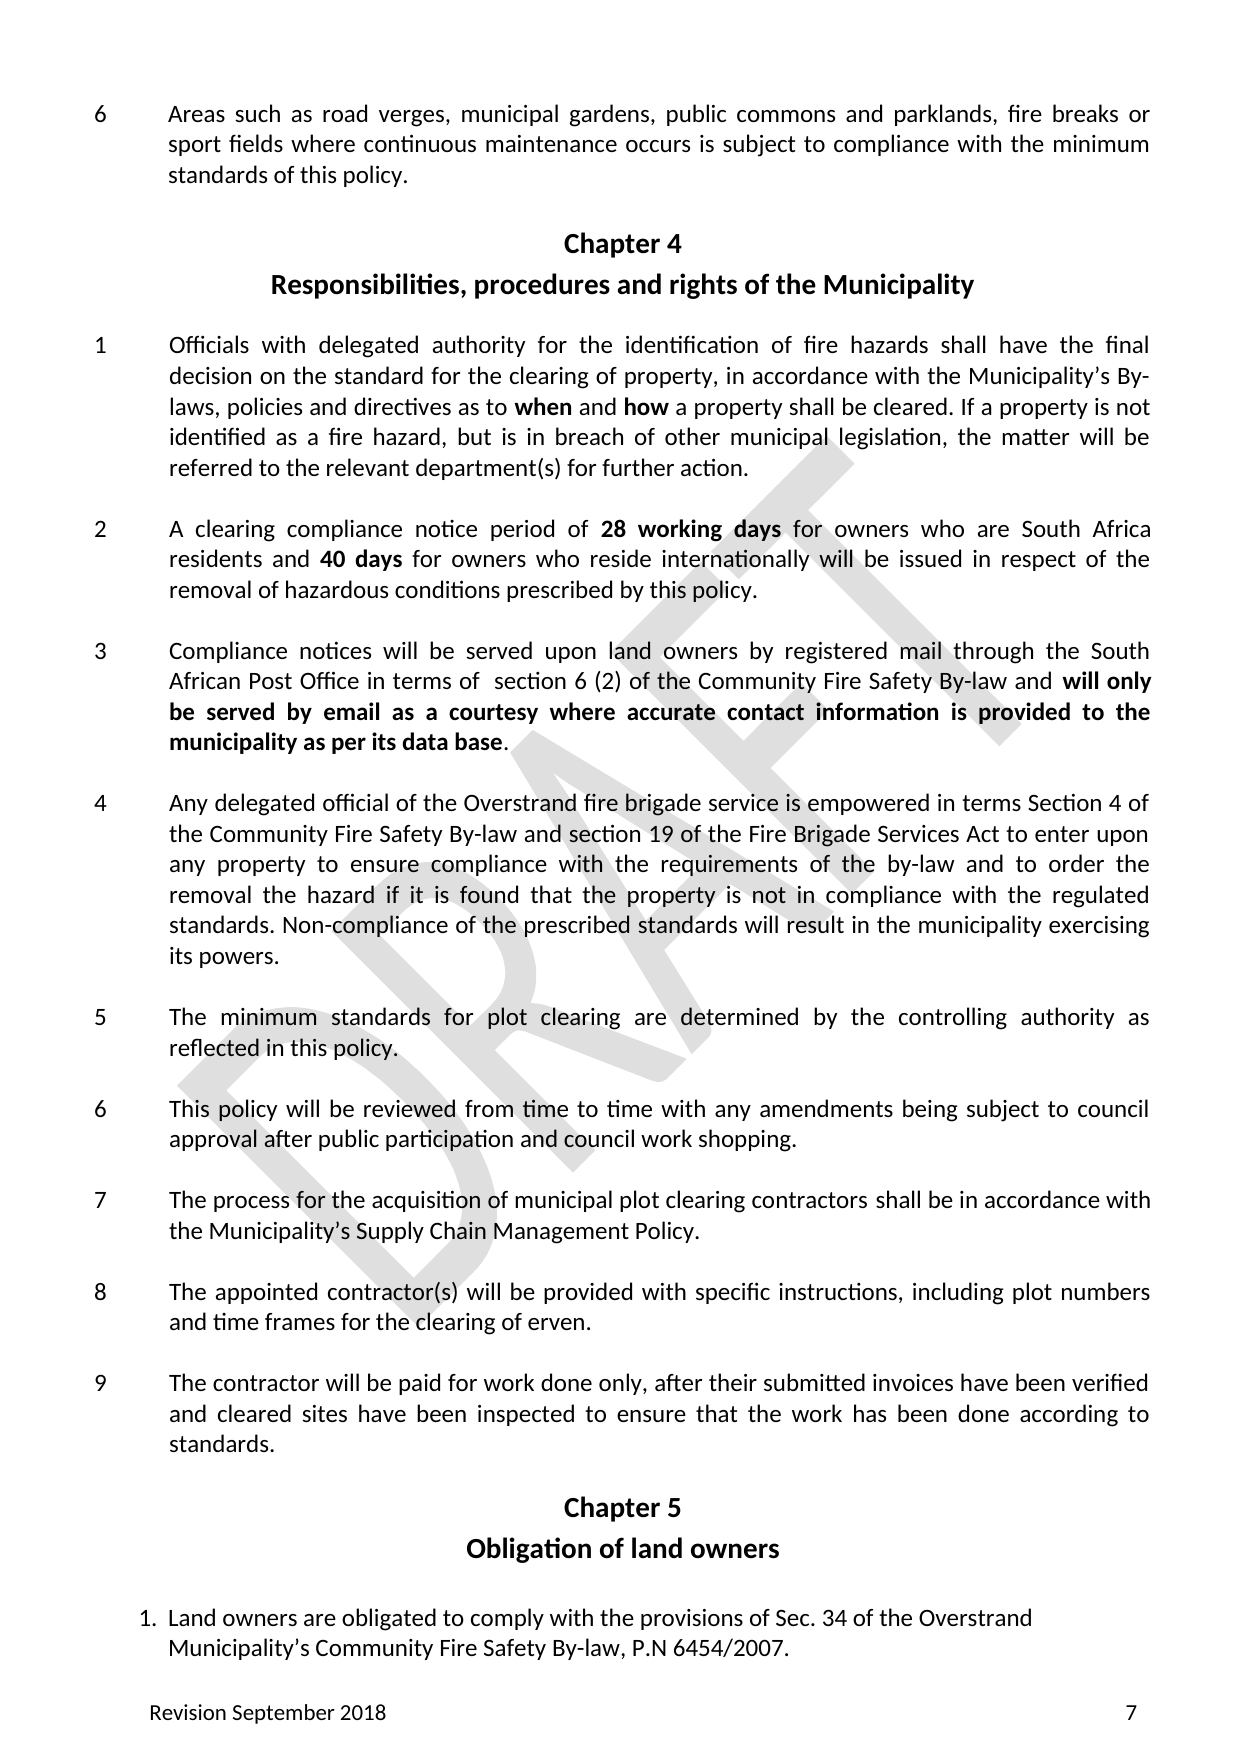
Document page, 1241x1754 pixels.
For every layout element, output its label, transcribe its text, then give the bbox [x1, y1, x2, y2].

list A clearing compliance notice period of 28 working days for owners who are South Africa residents and 40 days for owners who reside internationally will be issued in respect of the removal of hazardous conditions prescribed by this policy. [94, 513, 1152, 604]
list Any delegated official of the Overstrand fire brigade service is empowered in terms Section 4 of the Community Fire Safety By-law and section 19 of the Fire Brigade Services Act to enter upon any property to ensure compliance with the requirements of the by-law and to order the removal the hazard if it is found that the property is not in compliance with the regulated standards. Non-compliance of the prescribed standards will result in the municipality exercising its powers. [94, 787, 1152, 971]
text Chapter 5 [94, 1489, 1152, 1525]
text Chapter 4 [94, 225, 1152, 261]
list The appointed contractor(s) will be provided with specific instructions, including plot numbers and time frames for the clearing of erven. [94, 1276, 1152, 1337]
text Obligation of land owners [94, 1530, 1152, 1566]
list The minimum standards for plot clearing are determined by the controlling authority as reflected in this policy. [94, 1001, 1152, 1062]
subtitle Responsibilities, procedures and rights of the Municipality [94, 266, 1152, 302]
list This policy will be reviewed from time to time with any amendments being subject to council approval after public participation and council work shopping. [94, 1093, 1152, 1154]
list Land owners are obligated to comply with the provisions of Sec. 34 of the Overstrand Municipality’s Community Fire Safety By-law, P.N 6454/2007. [138, 1602, 1152, 1663]
list Areas such as road verges, municipal gardens, public commons and parklands, fire breaks or sport fields where continuous maintenance occurs is subject to compliance with the minimum standards of this policy. [94, 98, 1152, 189]
list The process for the acquisition of municipal plot clearing contractors shall be in accordance with the Municipality’s Supply Chain Management Policy. [94, 1184, 1152, 1245]
list Officials with delegated authority for the identification of fire hazards shall have the final decision on the standard for the clearing of property, in accordance with the Municipality’s By-laws, policies and directives as to when and how a property shall be cleared. If a property is not identified as a fire hazard, but is in breach of other municipal legislation, the matter will be referred to the relevant department(s) for further action. [94, 330, 1152, 482]
list Compliance notices will be served upon land owners by registered mail through the South African Post Office in terms of section 6 (2) of the Community Fire Safety By-law and will only be served by email as a courtesy where accurate contact information is provided to the municipality as per its data base. [94, 635, 1152, 757]
list The contractor will be paid for work done only, after their submitted invoices have been verified and cleared sites have been inspected to ensure that the work has been done according to standards. [94, 1367, 1152, 1459]
